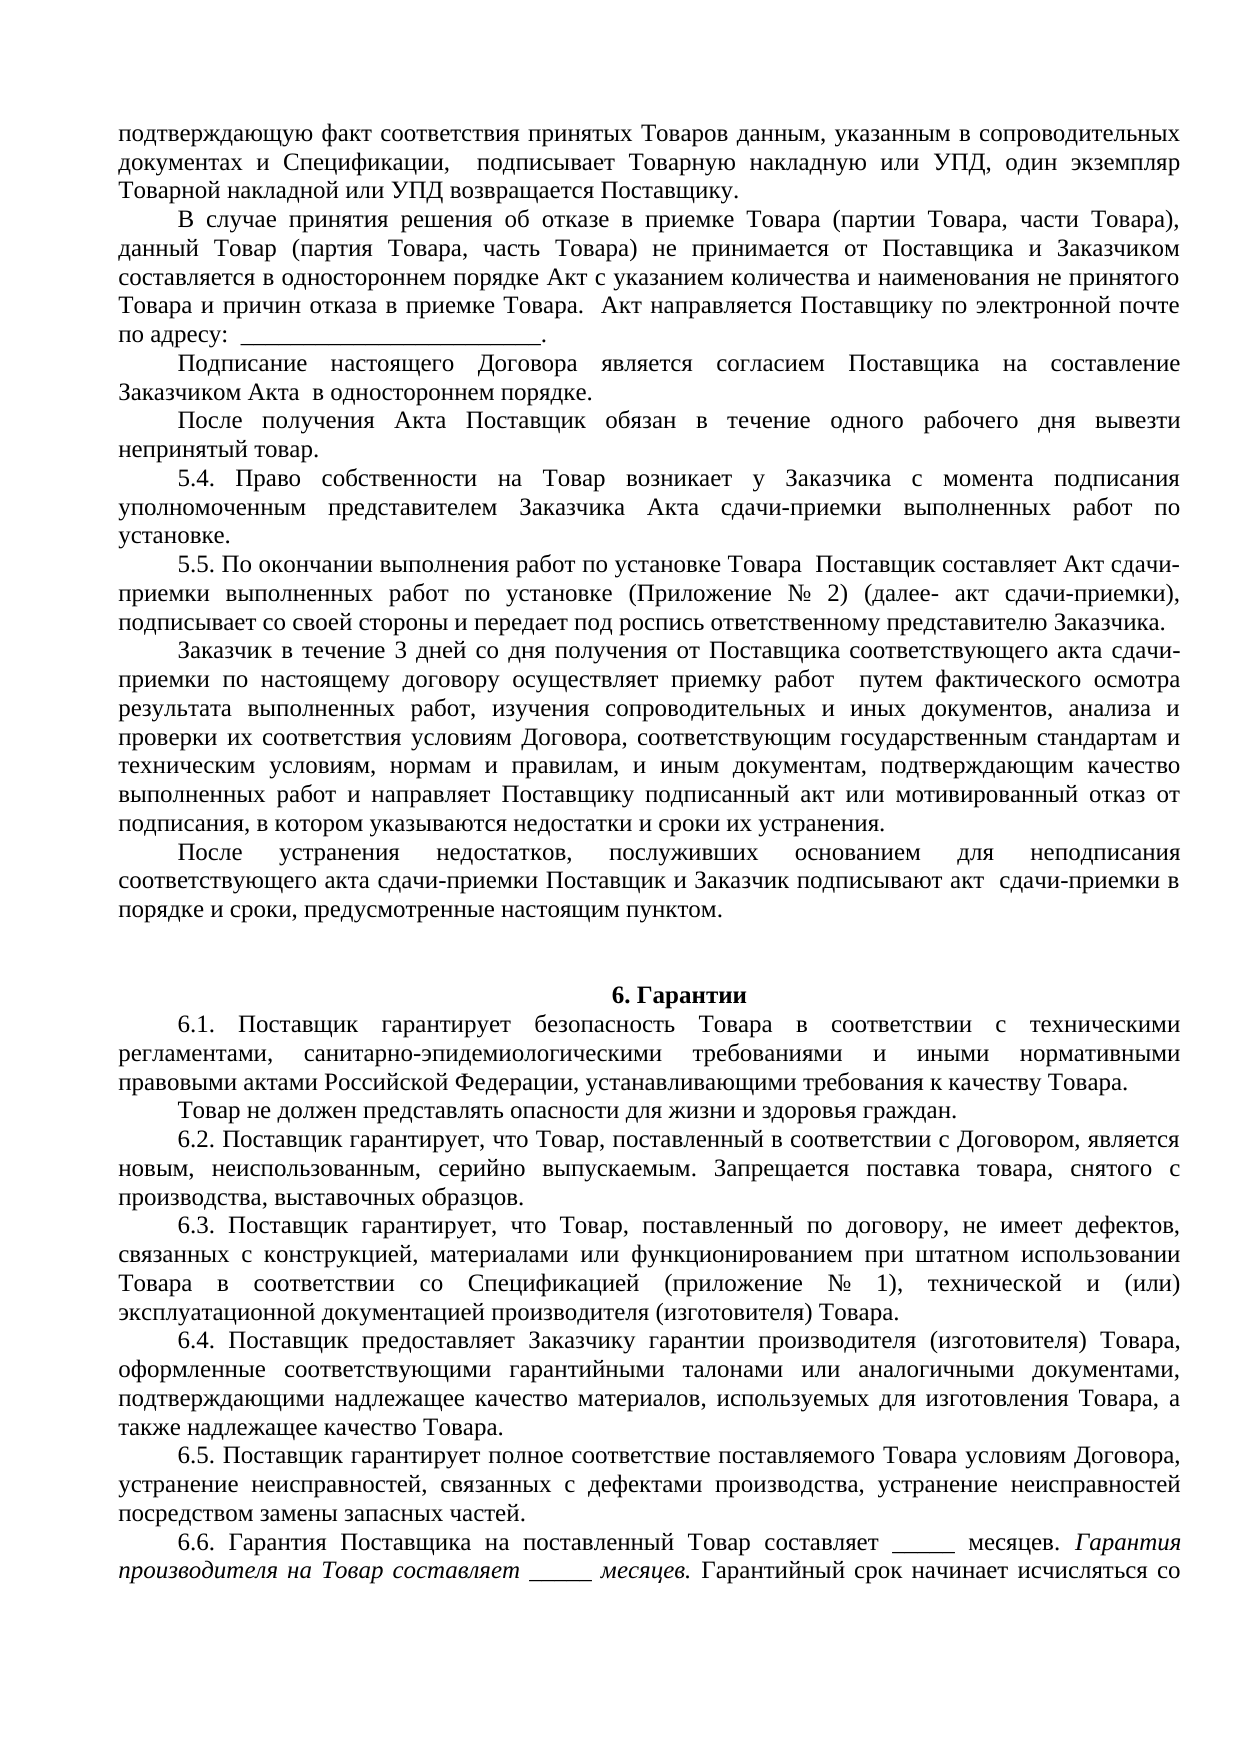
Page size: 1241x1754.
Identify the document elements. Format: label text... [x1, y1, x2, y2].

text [118, 118, 1181, 204]
text После устранения недостатков, послуживших основанием для неподписания соответствующего акта сдачи-приемки Поставщик и Заказчик подписывают акт сдачи-приемки в порядке и сроки, предусмотренные настоящим пунктом. [118, 837, 1181, 923]
text 6.2. Поставщик гарантирует, что Товар, поставленный в соответствии с Договором, является новым, неиспользованным, серийно выпускаемым. Запрещается поставка товара, снятого с производства, выставочных образцов. [118, 1124, 1181, 1211]
text Товар не должен представлять опасности для жизни и здоровья граждан. [118, 1096, 1181, 1124]
text После получения Акта Поставщик обязан в течение одного рабочего дня вывезти непринятый товар. [118, 406, 1181, 463]
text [118, 1527, 1181, 1584]
text Подписание настоящего Договора является согласием Поставщика на составление Заказчиком Акта в одностороннем порядке. [118, 348, 1181, 406]
text 5.4. Право собственности на Товар возникает у Заказчика с момента подписания уполномоченным представителем Заказчика Акта сдачи-приемки выполненных работ по установке. [118, 463, 1181, 549]
text Заказчик в течение 3 дней со дня получения от Поставщика соответствующего акта сдачи-приемки по настоящему договору осуществляет приемку работ путем фактического осмотра результата выполненных работ, изучения сопроводительных и иных документов, анализа и проверки их соответствия условиям Договора, соответствующим государственным стандартам и техническим условиям, нормам и правилам, и иным документам, подтверждающим качество выполненных работ и направляет Поставщику подписанный акт или мотивированный отказ от подписания, в котором указываются недостатки и сроки их устранения. [118, 636, 1181, 837]
text 6.5. Поставщик гарантирует полное соответствие поставляемого Товара условиям Договора, устранение неисправностей, связанных с дефектами производства, устранение неисправностей посредством замены запасных частей. [118, 1441, 1181, 1527]
text В случае принятия решения об отказе в приемке Товара (партии Товара, части Товара), данный Товар (партия Товара, часть Товара) не принимается от Поставщика и Заказчиком составляется в одностороннем порядке Акт с указанием количества и наименования не принятого Товара и причин отказа в приемке Товара. Акт направляется Поставщику по электронной почте по адресу: ________________________. [118, 204, 1181, 348]
text 5.5. По окончании выполнения работ по установке Товара Поставщик составляет Акт сдачи-приемки выполненных работ по установке (Приложение № 2) (далее- акт сдачи-приемки), подписывает со своей стороны и передает под роспись ответственному представителю Заказчика. [118, 549, 1181, 636]
text 6.4. Поставщик предоставляет Заказчику гарантии производителя (изготовителя) Товара, оформленные соответствующими гарантийными талонами или аналогичными документами, подтверждающими надлежащее качество материалов, используемых для изготовления Товара, а также надлежащее качество Товара. [118, 1326, 1181, 1441]
text 6. Гарантии [118, 981, 1181, 1009]
text 6.3. Поставщик гарантирует, что Товар, поставленный по договору, не имеет дефектов, связанных с конструкцией, материалами или функционированием при штатном использовании Товара в соответствии со Спецификацией (приложение № 1), технической и (или) эксплуатационной документацией производителя (изготовителя) Товара. [118, 1211, 1181, 1326]
text 6.1. Поставщик гарантирует безопасность Товара в соответствии с техническими регламентами, санитарно-эпидемиологическими требованиями и иными нормативными правовыми актами Российской Федерации, устанавливающими требования к качеству Товара. [118, 1009, 1181, 1096]
